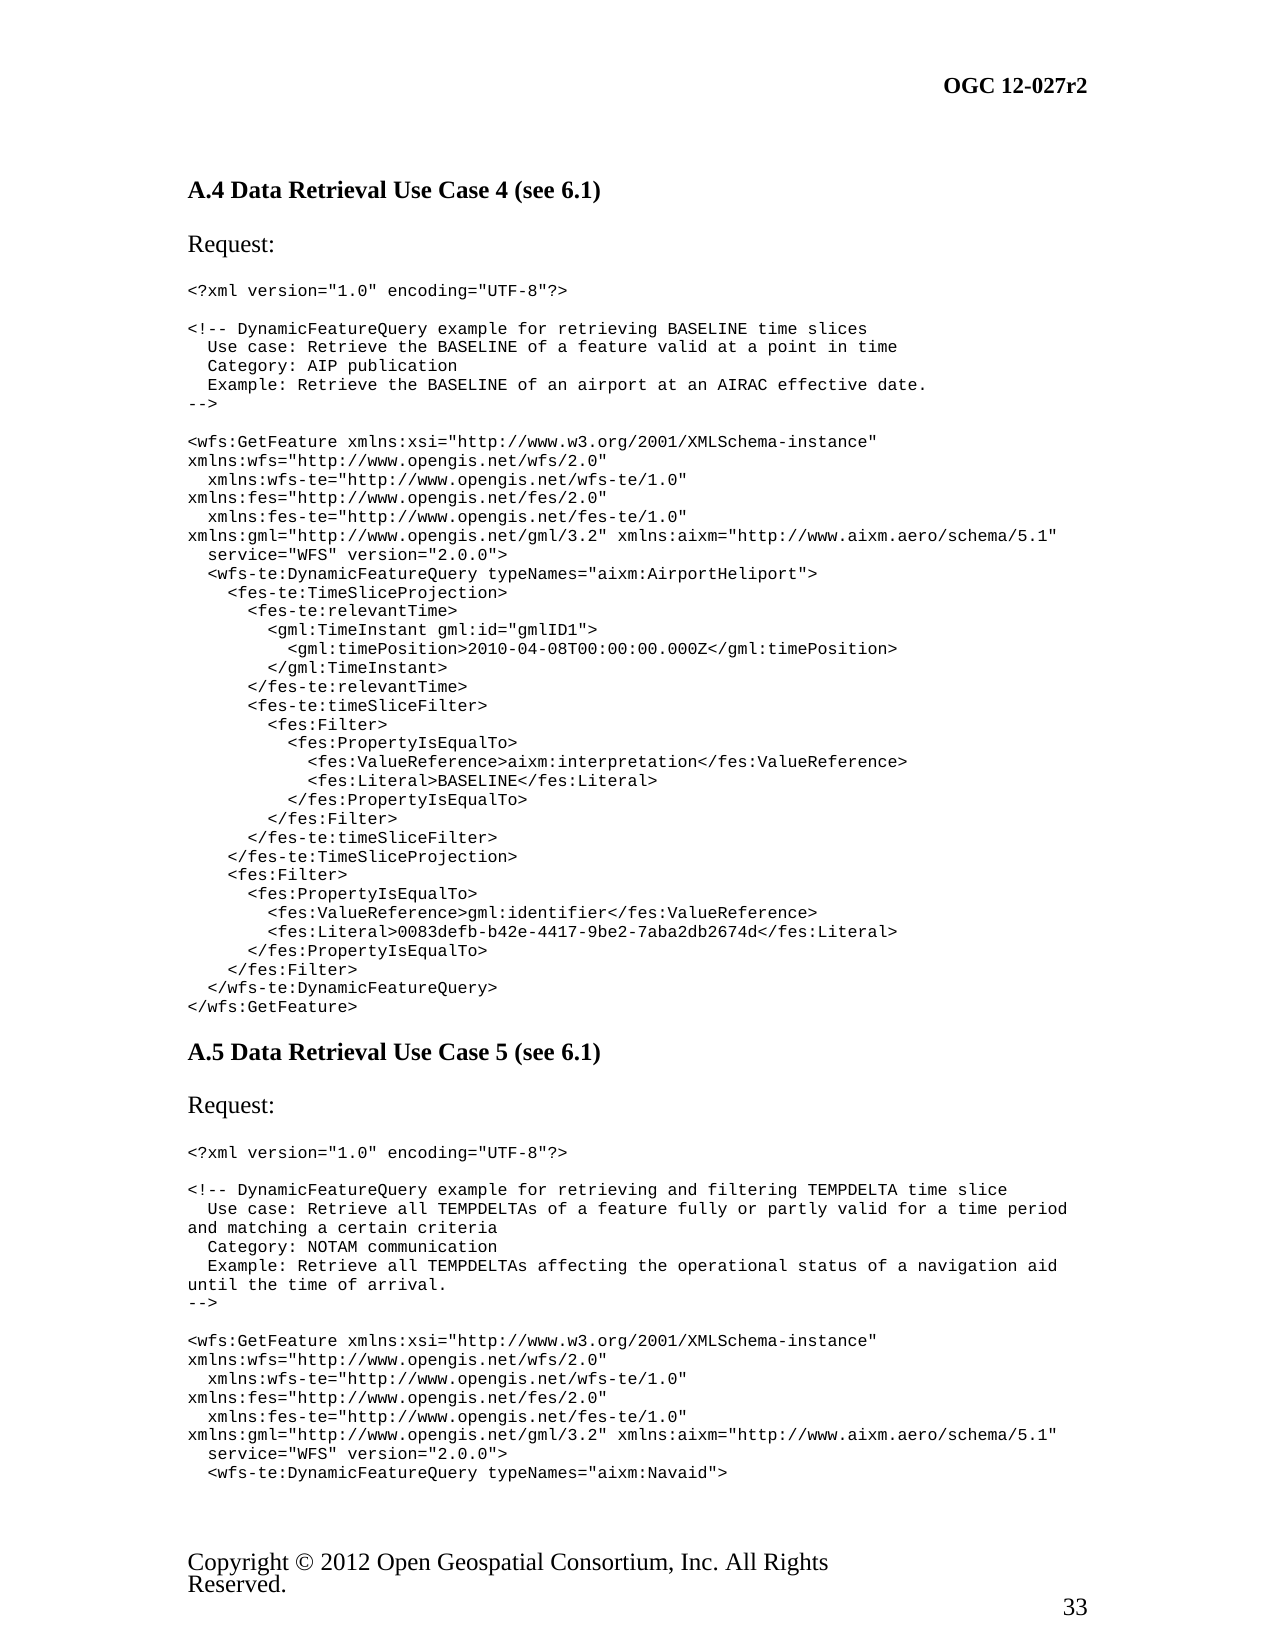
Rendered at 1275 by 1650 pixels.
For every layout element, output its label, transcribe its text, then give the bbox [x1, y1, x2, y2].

text <fes:ValueReference>gml:identifier</fes:ValueReference> [187, 905, 1087, 923]
text </wfs-te:DynamicFeatureQuery> [187, 980, 1087, 999]
text <fes-te:TimeSliceProjection> [187, 584, 1087, 603]
text xmlns:wfs-te="http://www.opengis.net/wfs-te/1.0" xmlns:fes="http://www.opengis.net/fes/2.0" [187, 471, 1087, 509]
text <wfs:GetFeature xmlns:xsi="http://www.w3.org/2001/XMLSchema-instance" xmlns:wfs="http://www.opengis.net/wfs/2.0" [187, 1333, 1087, 1370]
text <fes:Filter> [187, 716, 1087, 735]
text <!-- DynamicFeatureQuery example for retrieving and filtering TEMPDELTA time slice [187, 1182, 1087, 1201]
text <wfs:GetFeature xmlns:xsi="http://www.w3.org/2001/XMLSchema-instance" xmlns:wfs="http://www.opengis.net/wfs/2.0" [187, 433, 1087, 471]
text Example: Retrieve all TEMPDELTAs affecting the operational status of a navigation aid until the time of arrival. [187, 1257, 1087, 1295]
text <gml:timePosition>2010-04-08T00:00:00.000Z</gml:timePosition> [187, 641, 1087, 659]
text A.5 Data Retrieval Use Case 5 (see 6.1) [187, 1037, 1087, 1065]
text <fes:ValueReference>aixm:interpretation</fes:ValueReference> [187, 754, 1087, 773]
text </fes:PropertyIsEqualTo> [187, 942, 1087, 961]
text A.4 Data Retrieval Use Case 4 (see 6.1) [187, 175, 1087, 204]
text <fes:PropertyIsEqualTo> [187, 886, 1087, 905]
text xmlns:fes-te="http://www.opengis.net/fes-te/1.0" xmlns:gml="http://www.opengis.net/gml/3.2" xmlns:aixm="http://www.aixm.aero/schema/5.1" [187, 509, 1087, 546]
text service="WFS" version="2.0.0"> [187, 546, 1087, 565]
text </fes:Filter> [187, 961, 1087, 980]
text </fes-te:relevantTime> [187, 678, 1087, 697]
text Category: NOTAM communication [187, 1238, 1087, 1257]
text xmlns:fes-te="http://www.opengis.net/fes-te/1.0" xmlns:gml="http://www.opengis.net/gml/3.2" xmlns:aixm="http://www.aixm.aero/schema/5.1" [187, 1408, 1087, 1446]
text <gml:TimeInstant gml:id="gmlID1"> [187, 622, 1087, 641]
text </fes-te:timeSliceFilter> [187, 829, 1087, 848]
text Category: AIP publication [187, 358, 1087, 377]
text </fes:PropertyIsEqualTo> [187, 792, 1087, 810]
text </fes-te:TimeSliceProjection> [187, 848, 1087, 867]
text <fes-te:timeSliceFilter> [187, 697, 1087, 716]
text <fes:PropertyIsEqualTo> [187, 735, 1087, 754]
text Request: [187, 229, 1087, 257]
text Use case: Retrieve all TEMPDELTAs of a feature fully or partly valid for a time period and matching a certain criteria [187, 1201, 1087, 1238]
text --> [187, 1295, 1087, 1314]
text --> [187, 396, 1087, 414]
text <!-- DynamicFeatureQuery example for retrieving BASELINE time slices [187, 320, 1087, 339]
text Example: Retrieve the BASELINE of an airport at an AIRAC effective date. [187, 377, 1087, 396]
text service="WFS" version="2.0.0"> [187, 1446, 1087, 1465]
text <wfs-te:DynamicFeatureQuery typeNames="aixm:Navaid"> [187, 1465, 1087, 1483]
text <fes:Literal>BASELINE</fes:Literal> [187, 773, 1087, 792]
text </wfs:GetFeature> [187, 999, 1087, 1018]
text <fes:Filter> [187, 867, 1087, 886]
text Use case: Retrieve the BASELINE of a feature valid at a point in time [187, 339, 1087, 358]
text </gml:TimeInstant> [187, 659, 1087, 678]
text <wfs-te:DynamicFeatureQuery typeNames="aixm:AirportHeliport"> [187, 565, 1087, 584]
text <?xml version="1.0" encoding="UTF-8"?> [187, 282, 1087, 301]
text <fes-te:relevantTime> [187, 603, 1087, 622]
text xmlns:wfs-te="http://www.opengis.net/wfs-te/1.0" xmlns:fes="http://www.opengis.net/fes/2.0" [187, 1370, 1087, 1408]
text <?xml version="1.0" encoding="UTF-8"?> [187, 1144, 1087, 1163]
text <fes:Literal>0083defb-b42e-4417-9be2-7aba2db2674d</fes:Literal> [187, 923, 1087, 942]
text Request: [187, 1090, 1087, 1119]
text </fes:Filter> [187, 810, 1087, 829]
